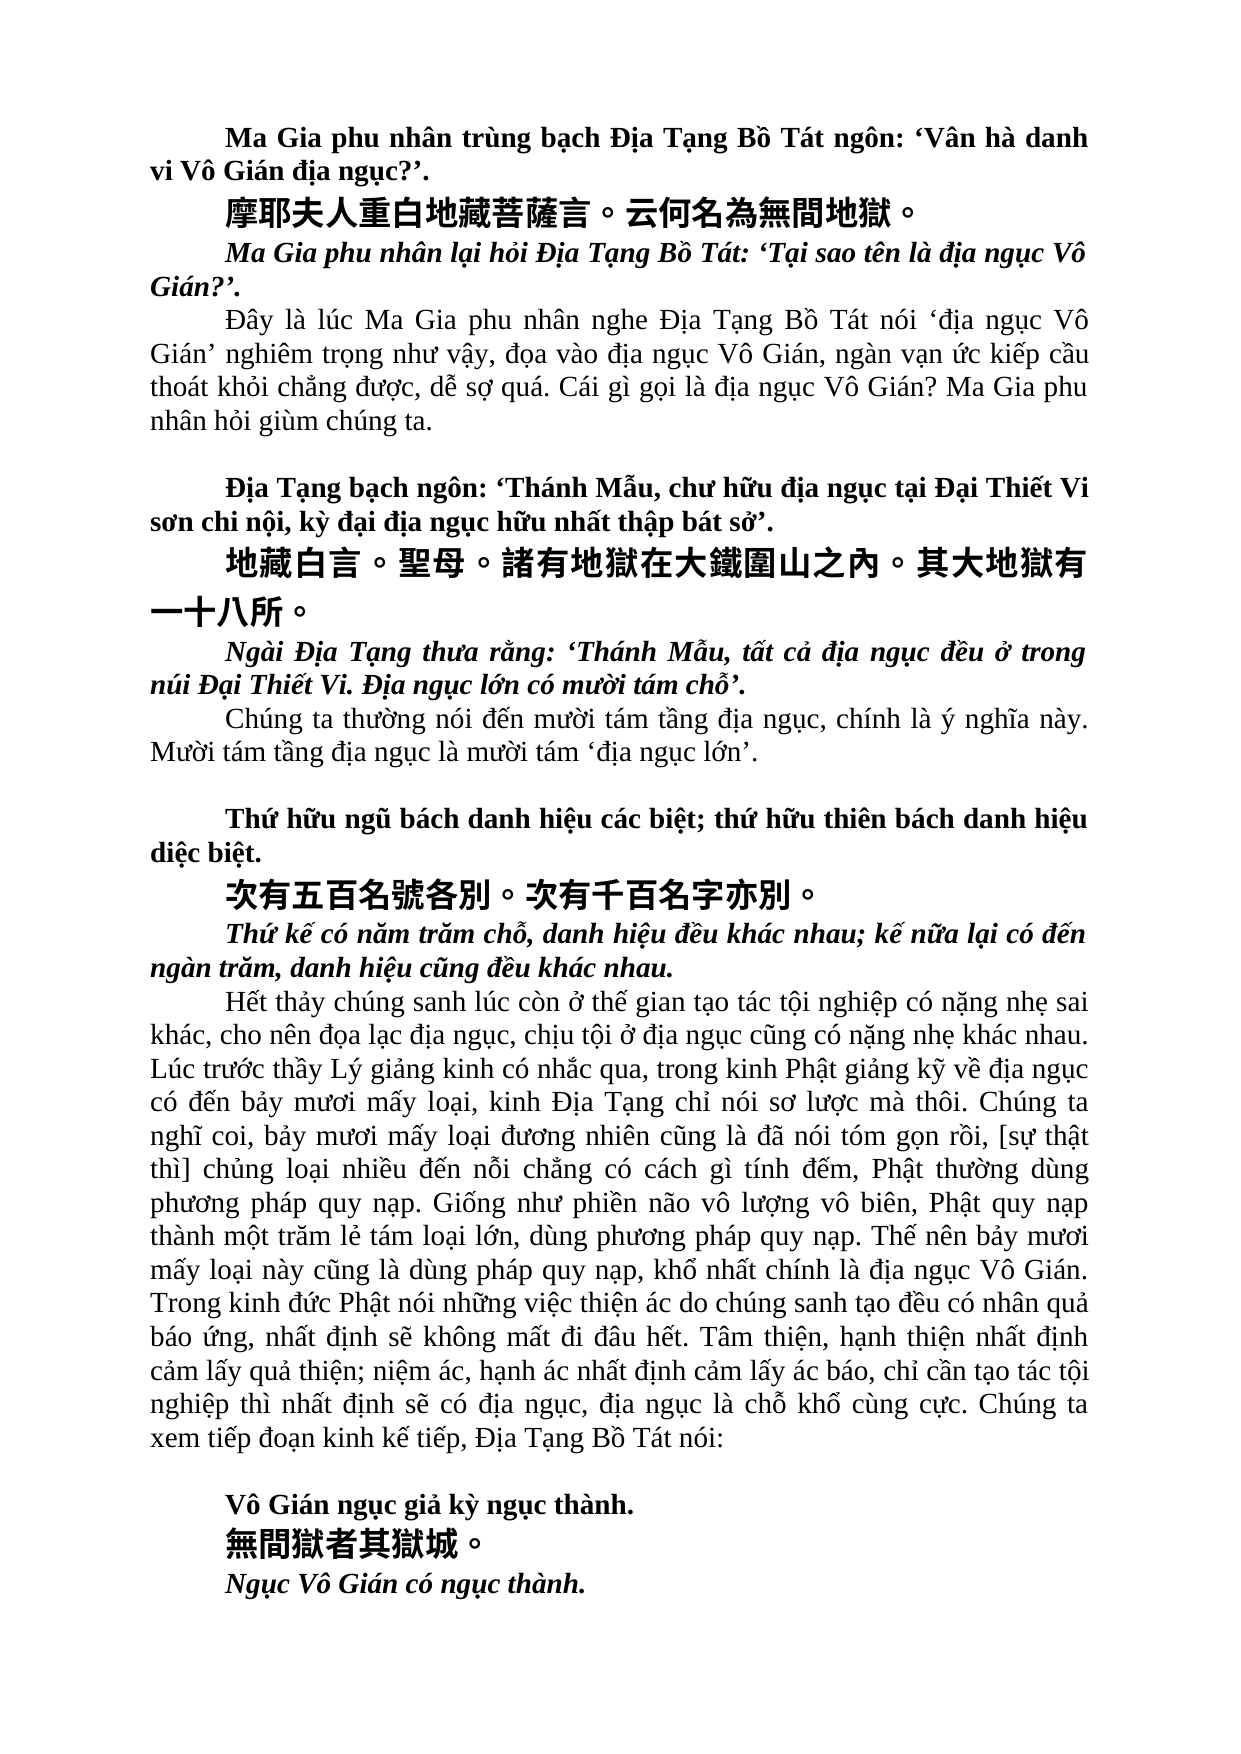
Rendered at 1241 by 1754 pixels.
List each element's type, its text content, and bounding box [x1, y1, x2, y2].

text Thứ hữu ngũ bách danh hiệu các biệt; thứ hữu thiên bách danh hiệu diệc biệt. [150, 801, 1090, 868]
text 次有五百名號各別。次有千百名字亦別。 [150, 868, 1090, 917]
text Ma Gia phu nhân lại hỏi Ðịa Tạng Bồ Tát: ‘Tại sao tên là địa ngục Vô Gián?’. [150, 235, 1090, 302]
text Chúng ta thường nói đến mười tám tầng địa ngục, chính là ý nghĩa này. Mười tám tầng địa ngục là mười tám ‘địa ngục lớn’. [150, 701, 1090, 768]
text Ðây là lúc Ma Gia phu nhân nghe Ðịa Tạng Bồ Tát nói ‘địa ngục Vô Gián’ nghiêm trọng như vậy, đọa vào địa ngục Vô Gián, ngàn vạn ức kiếp cầu thoát khỏi chẳng được, dễ sợ quá. Cái gì gọi là địa ngục Vô Gián? Ma Gia phu nhân hỏi giùm chúng ta. [150, 302, 1090, 437]
text Hết thảy chúng sanh lúc còn ở thế gian tạo tác tội nghiệp có nặng nhẹ sai khác, cho nên đọa lạc địa ngục, chịu tội ở địa ngục cũng có nặng nhẹ khác nhau. Lúc trước thầy Lý giảng kinh có nhắc qua, trong kinh Phật giảng kỹ về địa ngục có đến bảy mươi mấy loại, kinh Ðịa Tạng chỉ nói sơ lược mà thôi. Chúng ta nghĩ coi, bảy mươi mấy loại đương nhiên cũng là đã nói tóm gọn rồi, [sự thật thì] chủng loại nhiều đến nỗi chẳng có cách gì tính đếm, Phật thường dùng phương pháp quy nạp. Giống như phiền não vô lượng vô biên, Phật quy nạp thành một trăm lẻ tám loại lớn, dùng phương pháp quy nạp. Thế nên bảy mươi mấy loại này cũng là dùng pháp quy nạp, khổ nhất chính là địa ngục Vô Gián. Trong kinh đức Phật nói những việc thiện ác do chúng sanh tạo đều có nhân quả báo ứng, nhất định sẽ không mất đi đâu hết. Tâm thiện, hạnh thiện nhất định cảm lấy quả thiện; niệm ác, hạnh ác nhất định cảm lấy ác báo, chỉ cần tạo tác tội nghiệp thì nhất định sẽ có địa ngục, địa ngục là chỗ khổ cùng cực. Chúng ta xem tiếp đoạn kinh kế tiếp, Ðịa Tạng Bồ Tát nói: [150, 984, 1090, 1453]
text Ngài Ðịa Tạng thưa rằng: ‘Thánh Mẫu, tất cả địa ngục đều ở trong núi Ðại Thiết Vi. Ðịa ngục lớn có mười tám chỗ’. [150, 634, 1090, 701]
text 無間獄者其獄城。 [150, 1520, 1090, 1566]
text Ðịa Tạng bạch ngôn: ‘Thánh Mẫu, chư hữu địa ngục tại Ðại Thiết Vi sơn chi nội, kỳ đại địa ngục hữu nhất thập bát sở’. [150, 470, 1090, 537]
text Ma Gia phu nhân trùng bạch Ðịa Tạng Bồ Tát ngôn: ‘Vân hà danh vi Vô Gián địa ngục?’. [150, 120, 1090, 187]
text Vô Gián ngục giả kỳ ngục thành. [150, 1487, 1090, 1520]
text Ngục Vô Gián có ngục thành. [150, 1566, 1090, 1599]
text 地藏白言。聖母。諸有地獄在大鐵圍山之內。其大地獄有一十八所。 [150, 537, 1090, 634]
text Thứ kế có năm trăm chỗ, danh hiệu đều khác nhau; kế nữa lại có đến ngàn trăm, danh hiệu cũng đều khác nhau. [150, 917, 1090, 984]
text 摩耶夫人重白地藏菩薩言。云何名為無間地獄。 [150, 187, 1090, 235]
